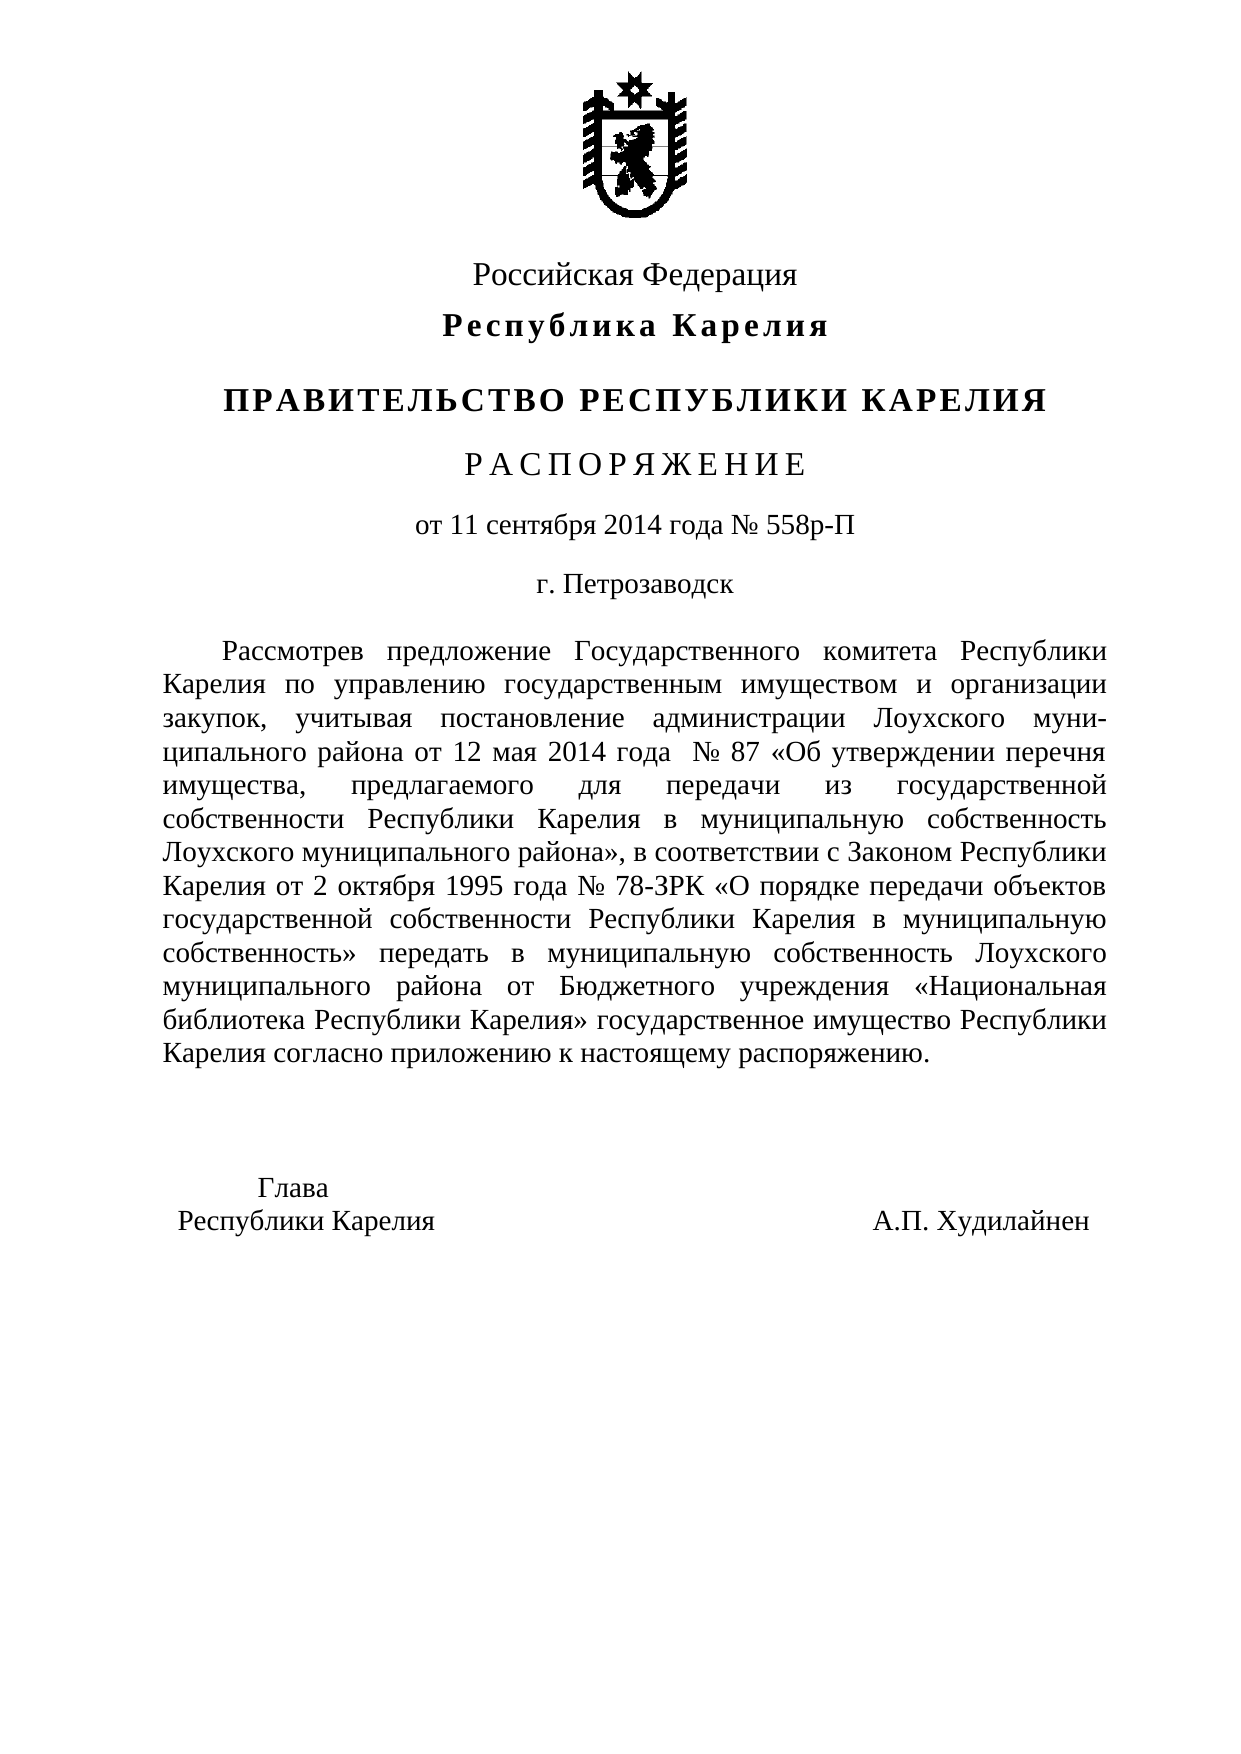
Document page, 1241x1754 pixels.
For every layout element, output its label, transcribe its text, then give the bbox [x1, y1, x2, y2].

text Глава [177, 1170, 1107, 1203]
text Рассмотрев предложение Государственного комитета Республики Карелия по управлению государственным имуществом и организации закупок, учитывая постановление администрации Лоухского муни-ципального района от 12 мая 2014 года № 87 «Об утверждении перечня имущества, предлагаемого для передачи из государственной собственности Республики Карелия в муниципальную собственность Лоухского муниципального района», в соответствии с Законом Республики Карелия от 2 октября 1995 года № 78-ЗРК «О порядке передачи объектов государственной собственности Республики Карелия в муниципальную собственность» передать в муниципальную собственность Лоухского муниципального района от Бюджетного учреждения «Национальная библиотека Республики Карелия» государственное имущество Республики Карелия согласно приложению к настоящему распоряжению. [162, 633, 1107, 1069]
text Республики Карелия А.П. Худилайнен [177, 1203, 1107, 1237]
text г. Петрозаводск [162, 566, 1107, 599]
text от 11 сентября 2014 года № 558р-П [162, 507, 1107, 541]
subtitle Российская Федерация [162, 254, 1107, 292]
subtitle ПРАВИТЕЛЬСТВО РЕСПУБЛИКИ КАРЕЛИЯ [162, 381, 1107, 419]
subtitle Республика Карелия [162, 305, 1107, 343]
subtitle РАСПОРЯЖЕНИЕ [162, 444, 1107, 482]
picture [564, 59, 706, 242]
